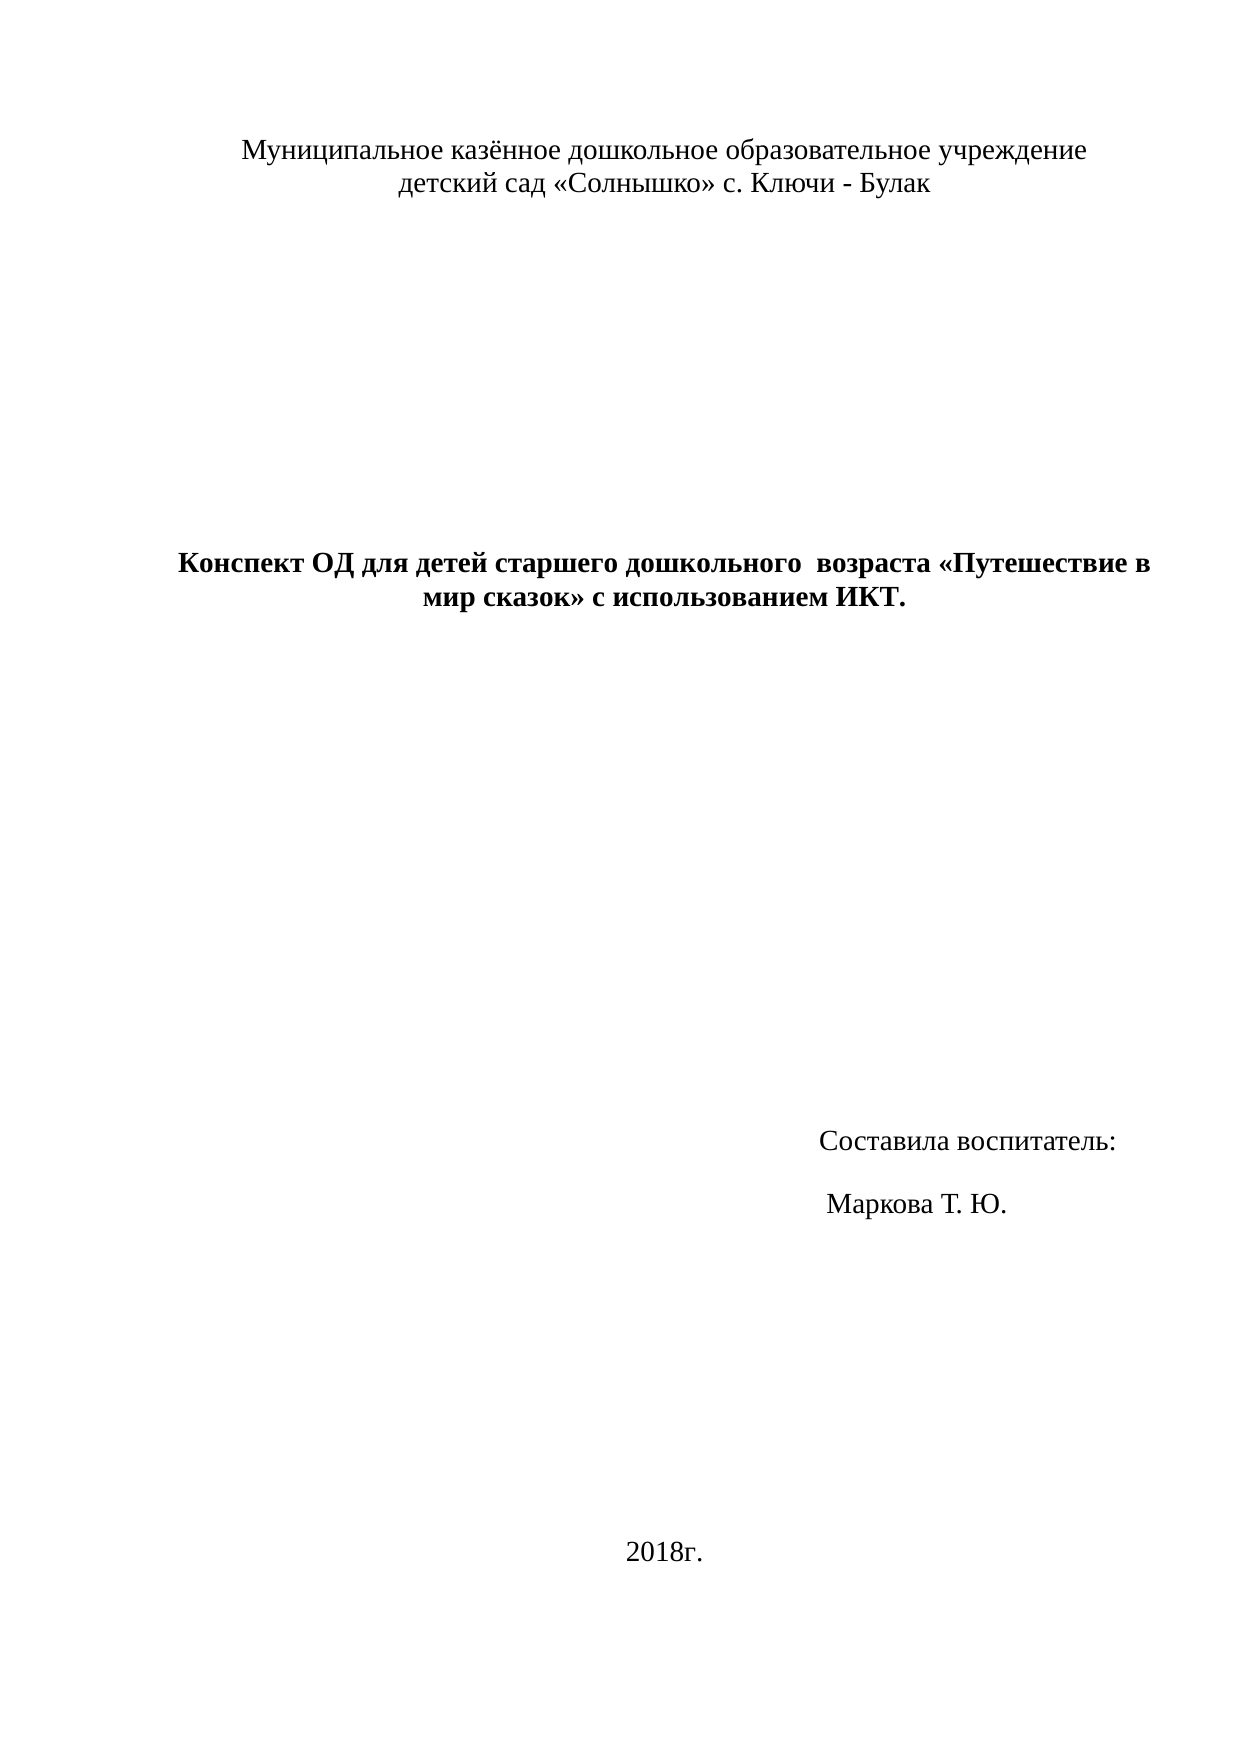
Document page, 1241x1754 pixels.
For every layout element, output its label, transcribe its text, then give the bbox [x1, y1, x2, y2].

text Конспект ОД для детей старшего дошкольного возраста «Путешествие в мир сказок» с использованием ИКТ. [177, 546, 1152, 613]
text Муниципальное казённое дошкольное образовательное учреждение детский сад «Солнышко» с. Ключи - Булак [177, 132, 1152, 199]
text Маркова Т. Ю. [177, 1186, 1152, 1219]
text Составила воспитатель: [177, 1123, 1152, 1157]
text 2018г. [177, 1534, 1152, 1567]
